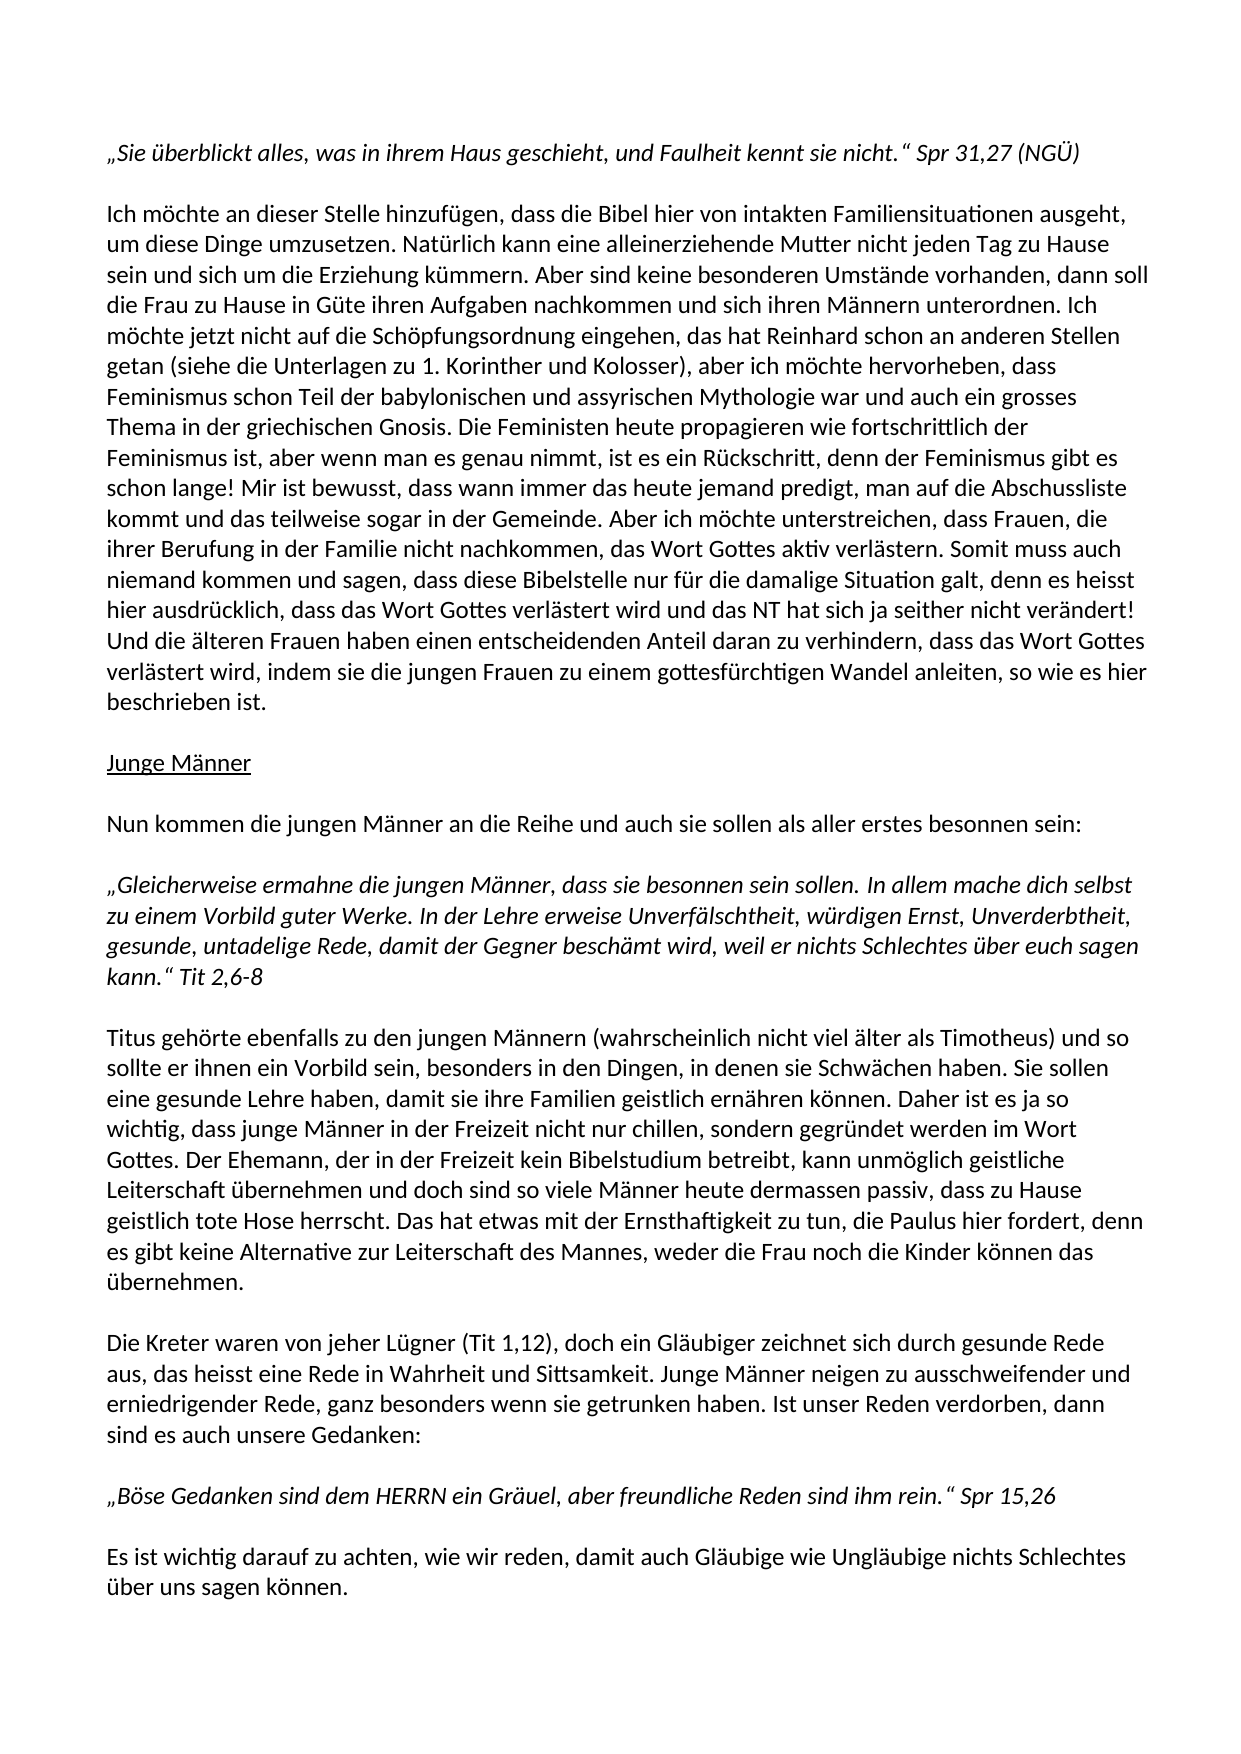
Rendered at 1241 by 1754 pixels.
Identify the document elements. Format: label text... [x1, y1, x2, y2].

text Die Kreter waren von jeher Lügner (Tit 1,12), doch ein Gläubiger zeichnet sich durch gesunde Rede aus, das heisst eine Rede in Wahrheit und Sittsamkeit. Junge Männer neigen zu ausschweifender und erniedrigender Rede, ganz besonders wenn sie getrunken haben. Ist unser Reden verdorben, dann sind es auch unsere Gedanken: [106, 1327, 1152, 1449]
text „Sie überblickt alles, was in ihrem Haus geschieht, und Faulheit kennt sie nicht.“ Spr 31,27 (NGÜ) [106, 137, 1152, 167]
text Nun kommen die jungen Männer an die Reihe und auch sie sollen als aller erstes besonnen sein: [106, 808, 1152, 839]
text Titus gehörte ebenfalls zu den jungen Männern (wahrscheinlich nicht viel älter als Timotheus) und so sollte er ihnen ein Vorbild sein, besonders in den Dingen, in denen sie Schwächen haben. Sie sollen eine gesunde Lehre haben, damit sie ihre Familien geistlich ernähren können. Daher ist es ja so wichtig, dass junge Männer in der Freizeit nicht nur chillen, sondern gegründet werden im Wort Gottes. Der Ehemann, der in der Freizeit kein Bibelstudium betreibt, kann unmöglich geistliche Leiterschaft übernehmen und doch sind so viele Männer heute dermassen passiv, dass zu Hause geistlich tote Hose herrscht. Das hat etwas mit der Ernsthaftigkeit zu tun, die Paulus hier fordert, denn es gibt keine Alternative zur Leiterschaft des Mannes, weder die Frau noch die Kinder können das übernehmen. [106, 1022, 1152, 1297]
text Ich möchte an dieser Stelle hinzufügen, dass die Bibel hier von intakten Familiensituationen ausgeht, um diese Dinge umzusetzen. Natürlich kann eine alleinerziehende Mutter nicht jeden Tag zu Hause sein und sich um die Erziehung kümmern. Aber sind keine besonderen Umstände vorhanden, dann soll die Frau zu Hause in Güte ihren Aufgaben nachkommen und sich ihren Männern unterordnen. Ich möchte jetzt nicht auf die Schöpfungsordnung eingehen, das hat Reinhard schon an anderen Stellen getan (siehe die Unterlagen zu 1. Korinther und Kolosser), aber ich möchte hervorheben, dass Feminismus schon Teil der babylonischen und assyrischen Mythologie war und auch ein grosses Thema in der griechischen Gnosis. Die Feministen heute propagieren wie fortschrittlich der Feminismus ist, aber wenn man es genau nimmt, ist es ein Rückschritt, denn der Feminismus gibt es schon lange! Mir ist bewusst, dass wann immer das heute jemand predigt, man auf die Abschussliste kommt und das teilweise sogar in der Gemeinde. Aber ich möchte unterstreichen, dass Frauen, die ihrer Berufung in der Familie nicht nachkommen, das Wort Gottes aktiv verlästern. Somit muss auch niemand kommen und sagen, dass diese Bibelstelle nur für die damalige Situation galt, denn es heisst hier ausdrücklich, dass das Wort Gottes verlästert wird und das NT hat sich ja seither nicht verändert! Und die älteren Frauen haben einen entscheidenden Anteil daran zu verhindern, dass das Wort Gottes verlästert wird, indem sie die jungen Frauen zu einem gottesfürchtigen Wandel anleiten, so wie es hier beschrieben ist. [106, 198, 1152, 717]
text Es ist wichtig darauf zu achten, wie wir reden, damit auch Gläubige wie Ungläubige nichts Schlechtes über uns sagen können. [106, 1541, 1152, 1602]
text „Böse Gedanken sind dem HERRN ein Gräuel, aber freundliche Reden sind ihm rein.“ Spr 15,26 [106, 1480, 1152, 1510]
text „Gleicherweise ermahne die jungen Männer, dass sie besonnen sein sollen. In allem mache dich selbst zu einem Vorbild guter Werke. In der Lehre erweise Unverfälschtheit, würdigen Ernst, Unverderbtheit, gesunde, untadelige Rede, damit der Gegner beschämt wird, weil er nichts Schlechtes über euch sagen kann.“ Tit 2,6-8 [106, 869, 1152, 991]
text Junge Männer [106, 747, 1152, 778]
